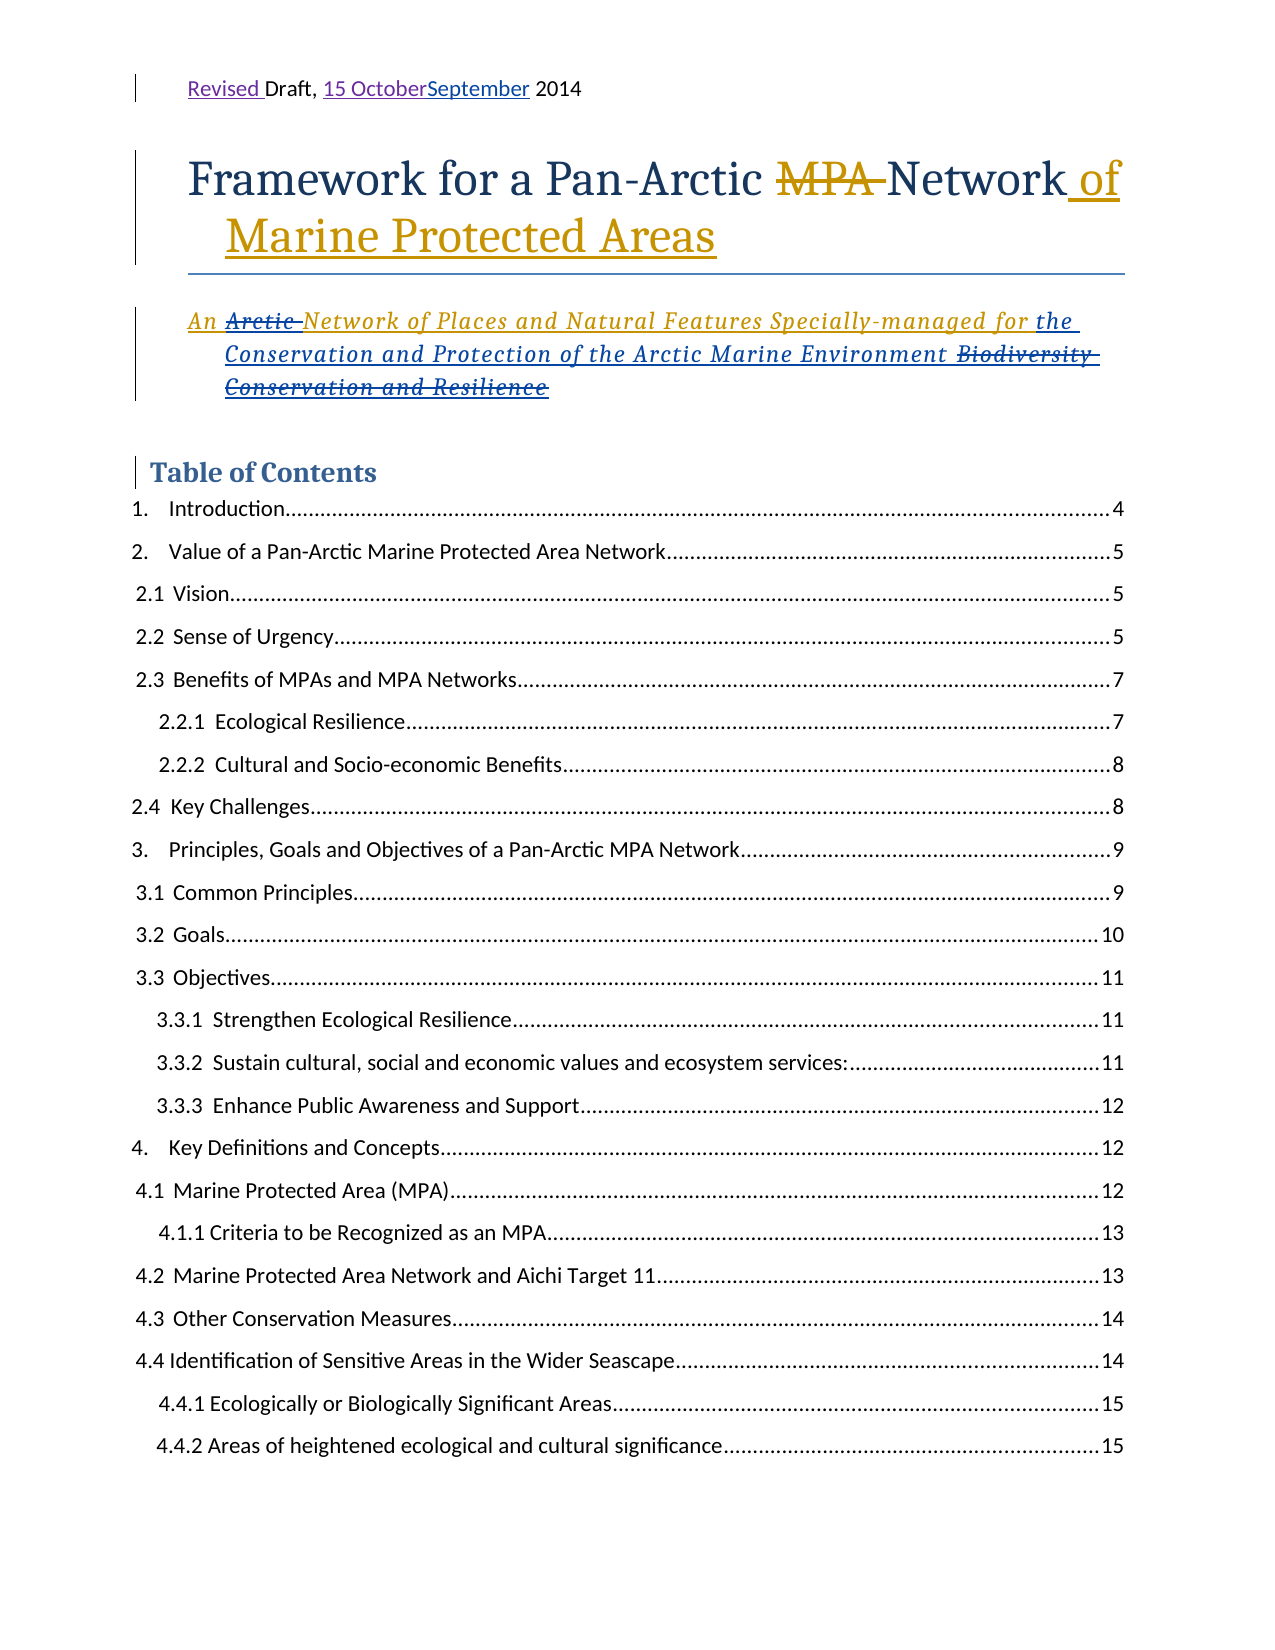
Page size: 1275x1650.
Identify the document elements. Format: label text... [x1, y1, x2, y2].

text 2.2.2 Cultural and Socio-economic Benefits 8 [158, 750, 1125, 778]
title Framework for a Pan-Arctic Network [187, 150, 1125, 275]
subtitle Table of Contents [150, 456, 1125, 489]
text 4.1.1 Criteria to be Recognized as an MPA 13 [158, 1218, 1125, 1247]
text 2.1 Vision 5 [135, 579, 1125, 607]
text 3.3.3 Enhance Public Awareness and Support 12 [135, 1091, 1125, 1119]
text 4.3 Other Conservation Measures 14 [135, 1304, 1125, 1332]
text 2.2.1 Ecological Resilience 7 [158, 707, 1125, 735]
text 2.3 Benefits of MPAs and MPA Networks 7 [135, 665, 1125, 693]
text 4.4.1 Ecologically or Biologically Significant Areas 15 [158, 1389, 1125, 1417]
text 3.3 Objectives 11 [135, 963, 1125, 991]
text 4.1 Marine Protected Area (MPA) 12 [135, 1176, 1125, 1204]
text 2. Value of a Pan-Arctic Marine Protected Area Network 5 [131, 537, 1125, 565]
text 4. Key Definitions and Concepts 12 [131, 1133, 1125, 1161]
text 4.4.2 Areas of heightened ecological and cultural significance 15 [135, 1432, 1125, 1459]
text 3. Principles, Goals and Objectives of a Pan-Arctic MPA Network 9 [131, 835, 1125, 863]
text 4.4 Identification of Sensitive Areas in the Wider Seascape 14 [135, 1346, 1125, 1374]
text 3.3.1 Strengthen Ecological Resilience 11 [135, 1006, 1125, 1033]
text 3.1 Common Principles 9 [135, 878, 1125, 906]
text 3.2 Goals 10 [135, 920, 1125, 948]
text 2.4 Key Challenges 8 [131, 792, 1125, 821]
text 3.3.2 Sustain cultural, social and economic values and ecosystem services: 11 [135, 1048, 1125, 1076]
text 4.2 Marine Protected Area Network and Aichi Target 11 13 [135, 1261, 1125, 1289]
text 1. Introduction 4 [131, 494, 1125, 522]
text 2.2 Sense of Urgency 5 [135, 622, 1125, 650]
